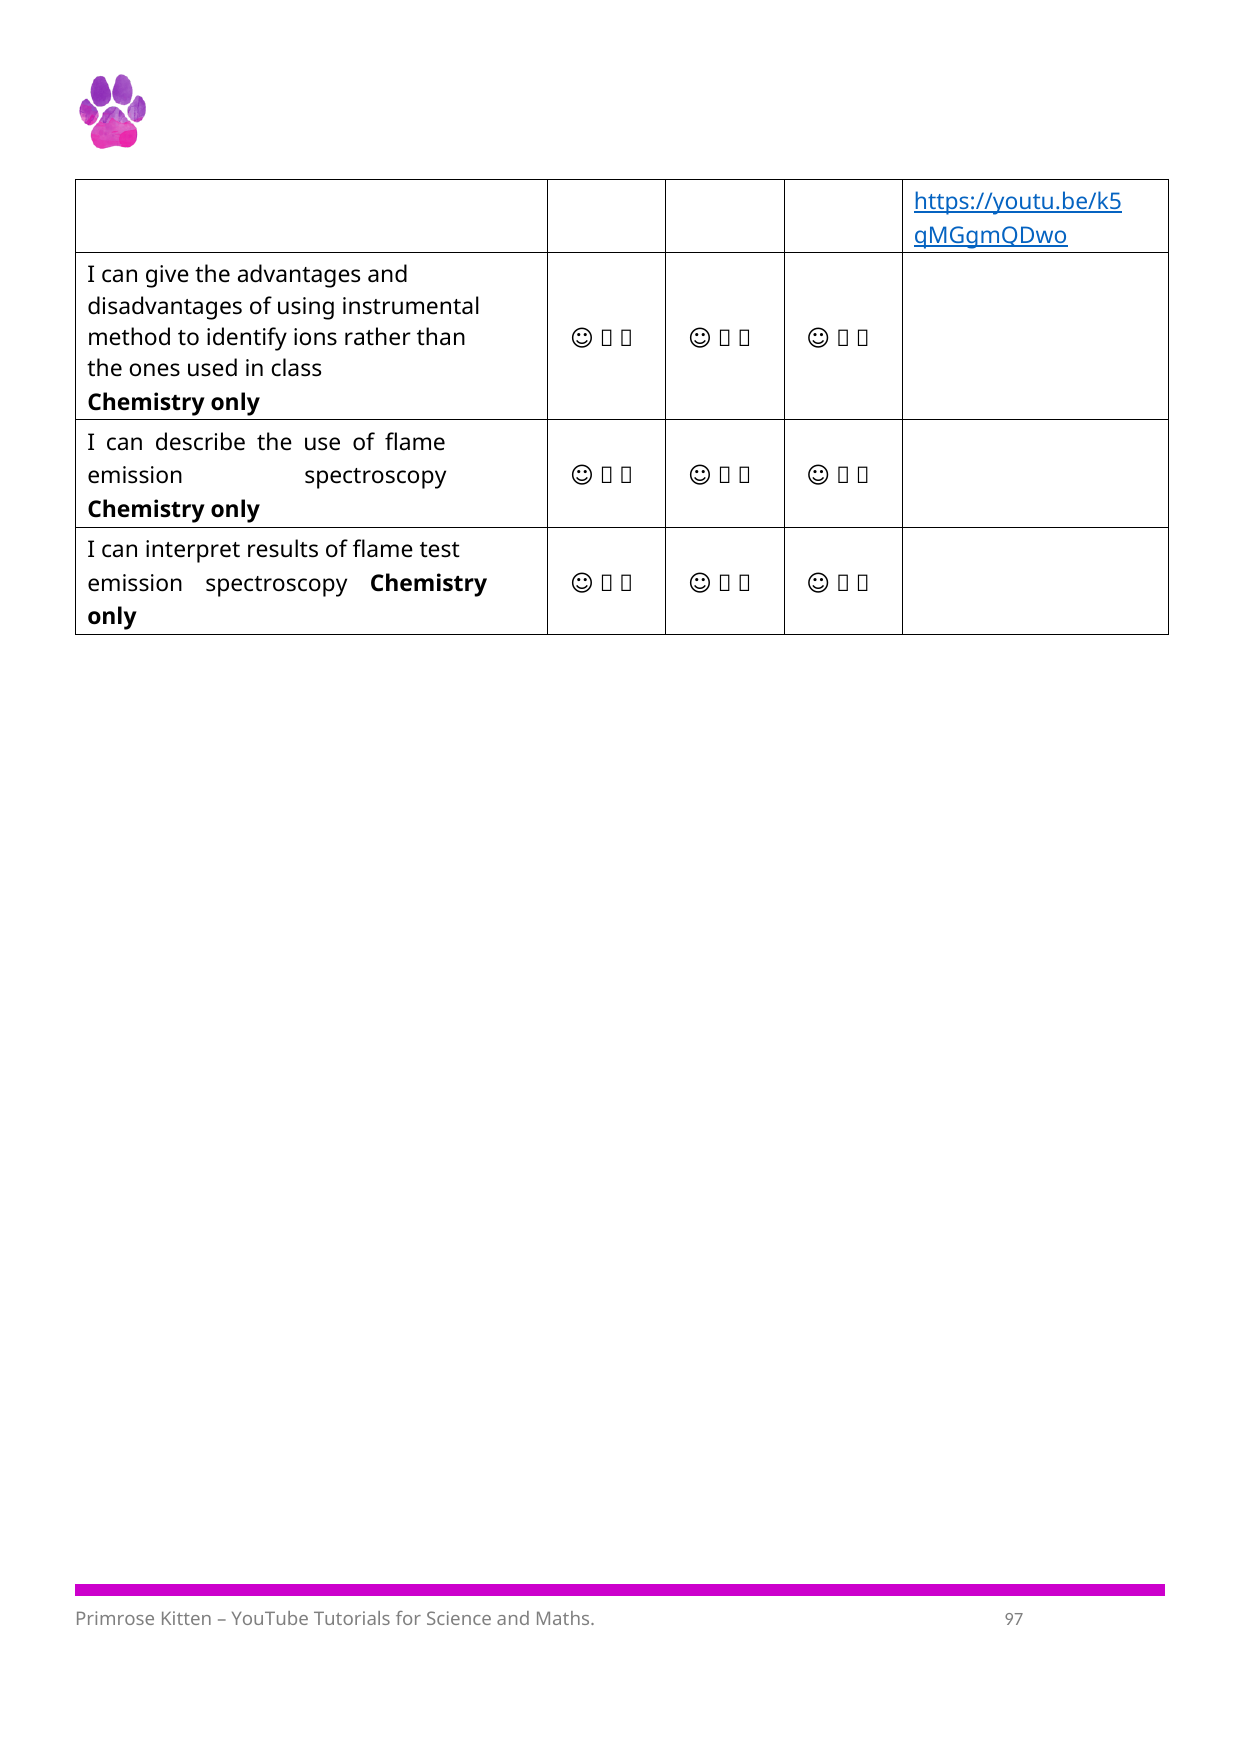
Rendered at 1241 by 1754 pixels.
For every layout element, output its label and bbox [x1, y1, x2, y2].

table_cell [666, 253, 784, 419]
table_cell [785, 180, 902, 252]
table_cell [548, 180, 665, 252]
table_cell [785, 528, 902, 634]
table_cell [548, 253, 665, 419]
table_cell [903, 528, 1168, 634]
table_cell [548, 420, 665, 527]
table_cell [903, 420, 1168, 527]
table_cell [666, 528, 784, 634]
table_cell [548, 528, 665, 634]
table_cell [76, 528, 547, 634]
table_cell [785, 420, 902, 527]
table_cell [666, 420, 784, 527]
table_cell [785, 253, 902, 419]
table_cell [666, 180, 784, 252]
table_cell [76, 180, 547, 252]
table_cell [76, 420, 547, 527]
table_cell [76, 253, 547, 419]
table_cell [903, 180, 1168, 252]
picture [75, 73, 149, 151]
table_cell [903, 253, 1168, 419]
